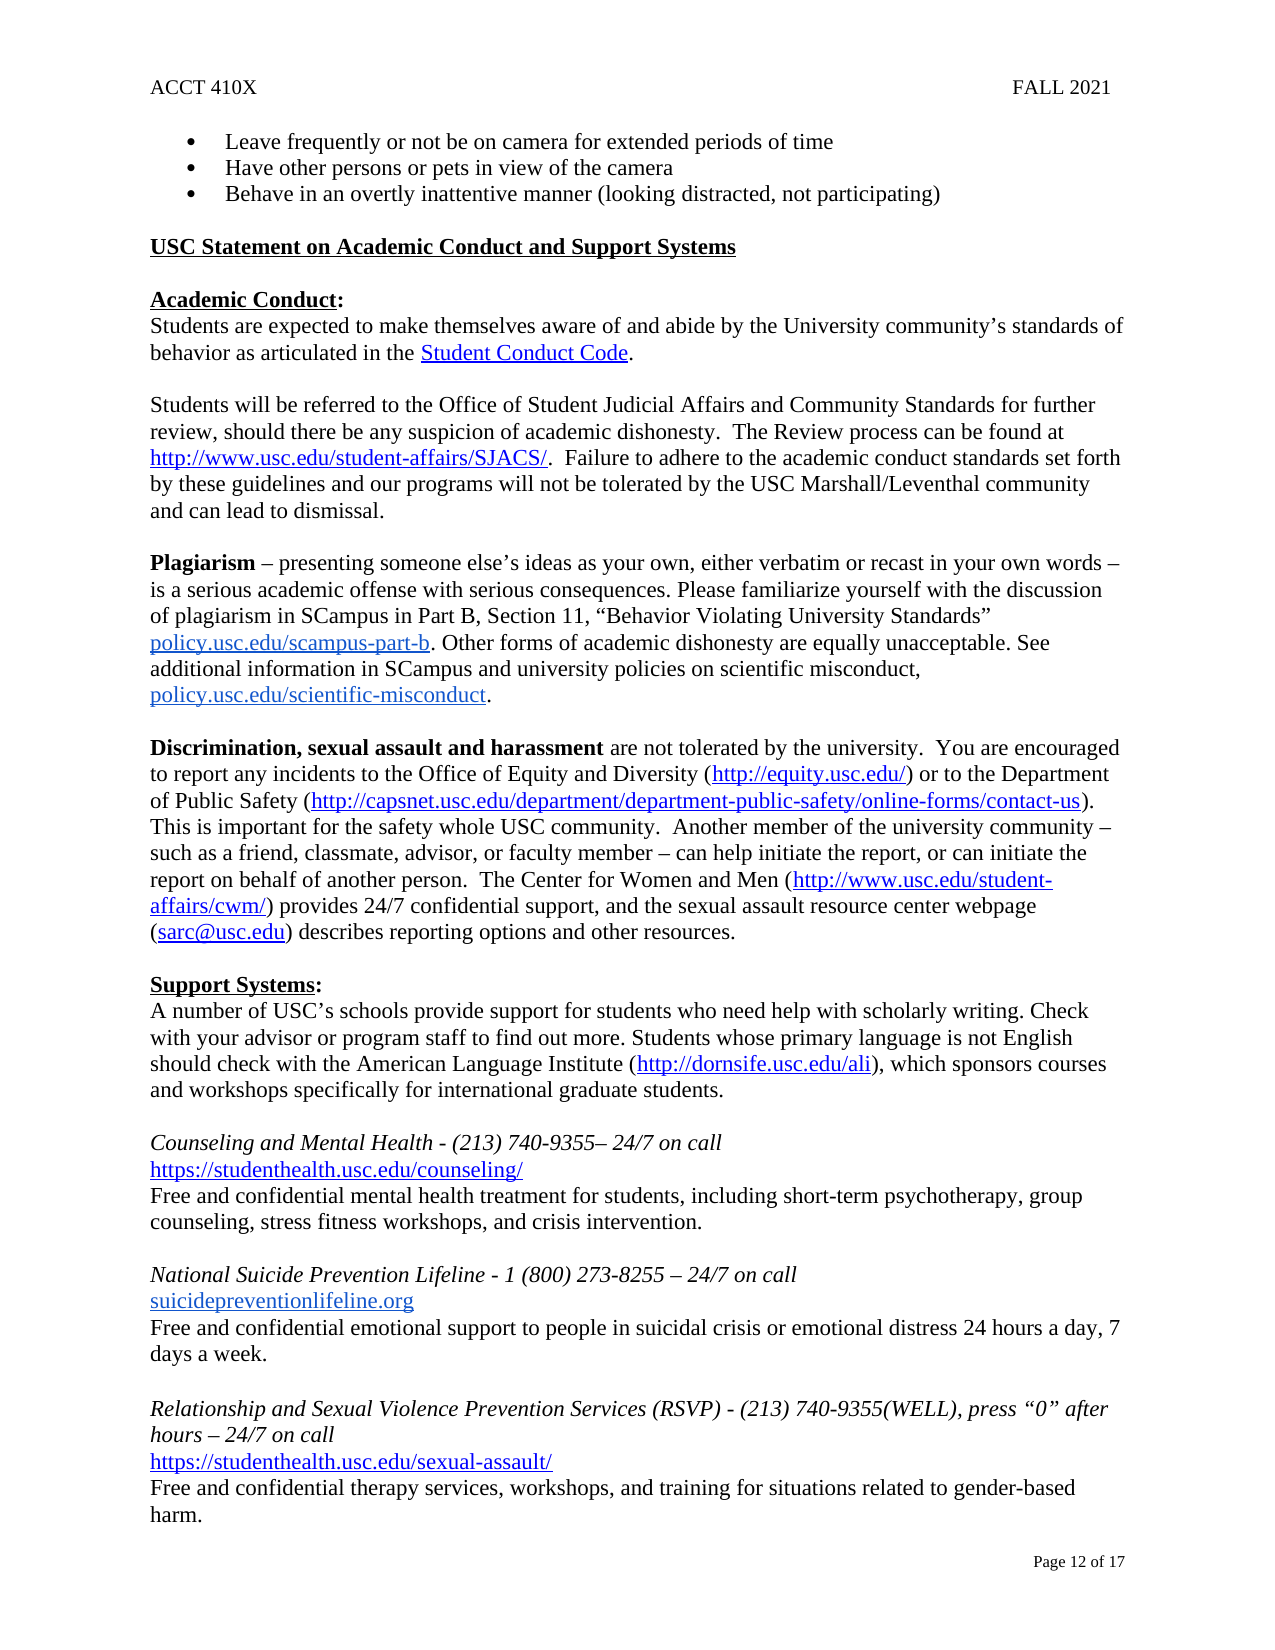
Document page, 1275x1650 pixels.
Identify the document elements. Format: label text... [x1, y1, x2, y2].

text Students are expected to make themselves aware of and abide by the University community’s standards of behavior as articulated in the Student Conduct Code. [150, 312, 1125, 365]
text Academic Conduct: [150, 286, 1125, 312]
text Relationship and Sexual Violence Prevention Services (RSVP) - (213) 740-9355(WELL), press “0” after hours – 24/7 on call [150, 1395, 1125, 1448]
list Have other persons or pets in view of the camera [187, 154, 1125, 181]
text Free and confidential therapy services, workshops, and training for situations related to gender-based harm. [150, 1474, 1125, 1527]
text Free and confidential mental health treatment for students, including short-term psychotherapy, group counseling, stress fitness workshops, and crisis intervention. [150, 1182, 1125, 1235]
text A number of USC’s schools provide support for students who need help with scholarly writing. Check with your advisor or program staff to find out more. Students whose primary language is not English should check with the American Language Institute (http://dornsife.usc.edu/ali), which sponsors courses and workshops specifically for international graduate students. [150, 997, 1125, 1103]
text Support Systems: [150, 971, 1125, 997]
list Leave frequently or not be on camera for extended periods of time [187, 128, 1125, 154]
text Students will be referred to the Office of Student Judicial Affairs and Community Standards for further review, should there be any suspicion of academic dishonesty. The Review process can be found at http://www.usc.edu/student-affairs/SJACS/. Failure to adhere to the academic conduct standards set forth by these guidelines and our programs will not be tolerated by the USC Marshall/Leventhal community and can lead to dismissal. [150, 391, 1125, 523]
text https://studenthealth.usc.edu/sexual-assault/ [150, 1448, 1125, 1474]
text USC Statement on Academic Conduct and Support Systems [150, 233, 1125, 259]
text https://studenthealth.usc.edu/counseling/ [150, 1156, 1125, 1182]
text Counseling and Mental Health - (213) 740-9355– 24/7 on call [150, 1129, 1125, 1156]
text Plagiarism – presenting someone else’s ideas as your own, either verbatim or recast in your own words – is a serious academic offense with serious consequences. Please familiarize yourself with the discussion of plagiarism in SCampus in Part B, Section 11, “Behavior Violating University Standards” policy.usc.edu/scampus-part-b. Other forms of academic dishonesty are equally unacceptable. See additional information in SCampus and university policies on scientific misconduct, policy.usc.edu/scientific-misconduct. [150, 549, 1125, 708]
text This is important for the safety whole USC community. Another member of the university community – such as a friend, classmate, advisor, or faculty member – can help initiate the report, or can initiate the report on behalf of another person. The Center for Women and Men (http://www.usc.edu/student-affairs/cwm/) provides 24/7 confidential support, and the sexual assault resource center webpage (sarc@usc.edu) describes reporting options and other resources. [150, 813, 1125, 945]
text suicidepreventionlifeline.org [150, 1287, 1125, 1314]
text Discrimination, sexual assault and harassment are not tolerated by the university. You are encouraged to report any incidents to the Office of Equity and Diversity (http://equity.usc.edu/) or to the Department of Public Safety (http://capsnet.usc.edu/department/department-public-safety/online-forms/contact-us). [150, 734, 1125, 813]
list Behave in an overtly inattentive manner (looking distracted, not participating) [187, 181, 1125, 207]
text Free and confidential emotional support to people in suicidal crisis or emotional distress 24 hours a day, 7 days a week. [150, 1314, 1125, 1366]
text National Suicide Prevention Lifeline - 1 (800) 273-8255 – 24/7 on call [150, 1261, 1125, 1287]
